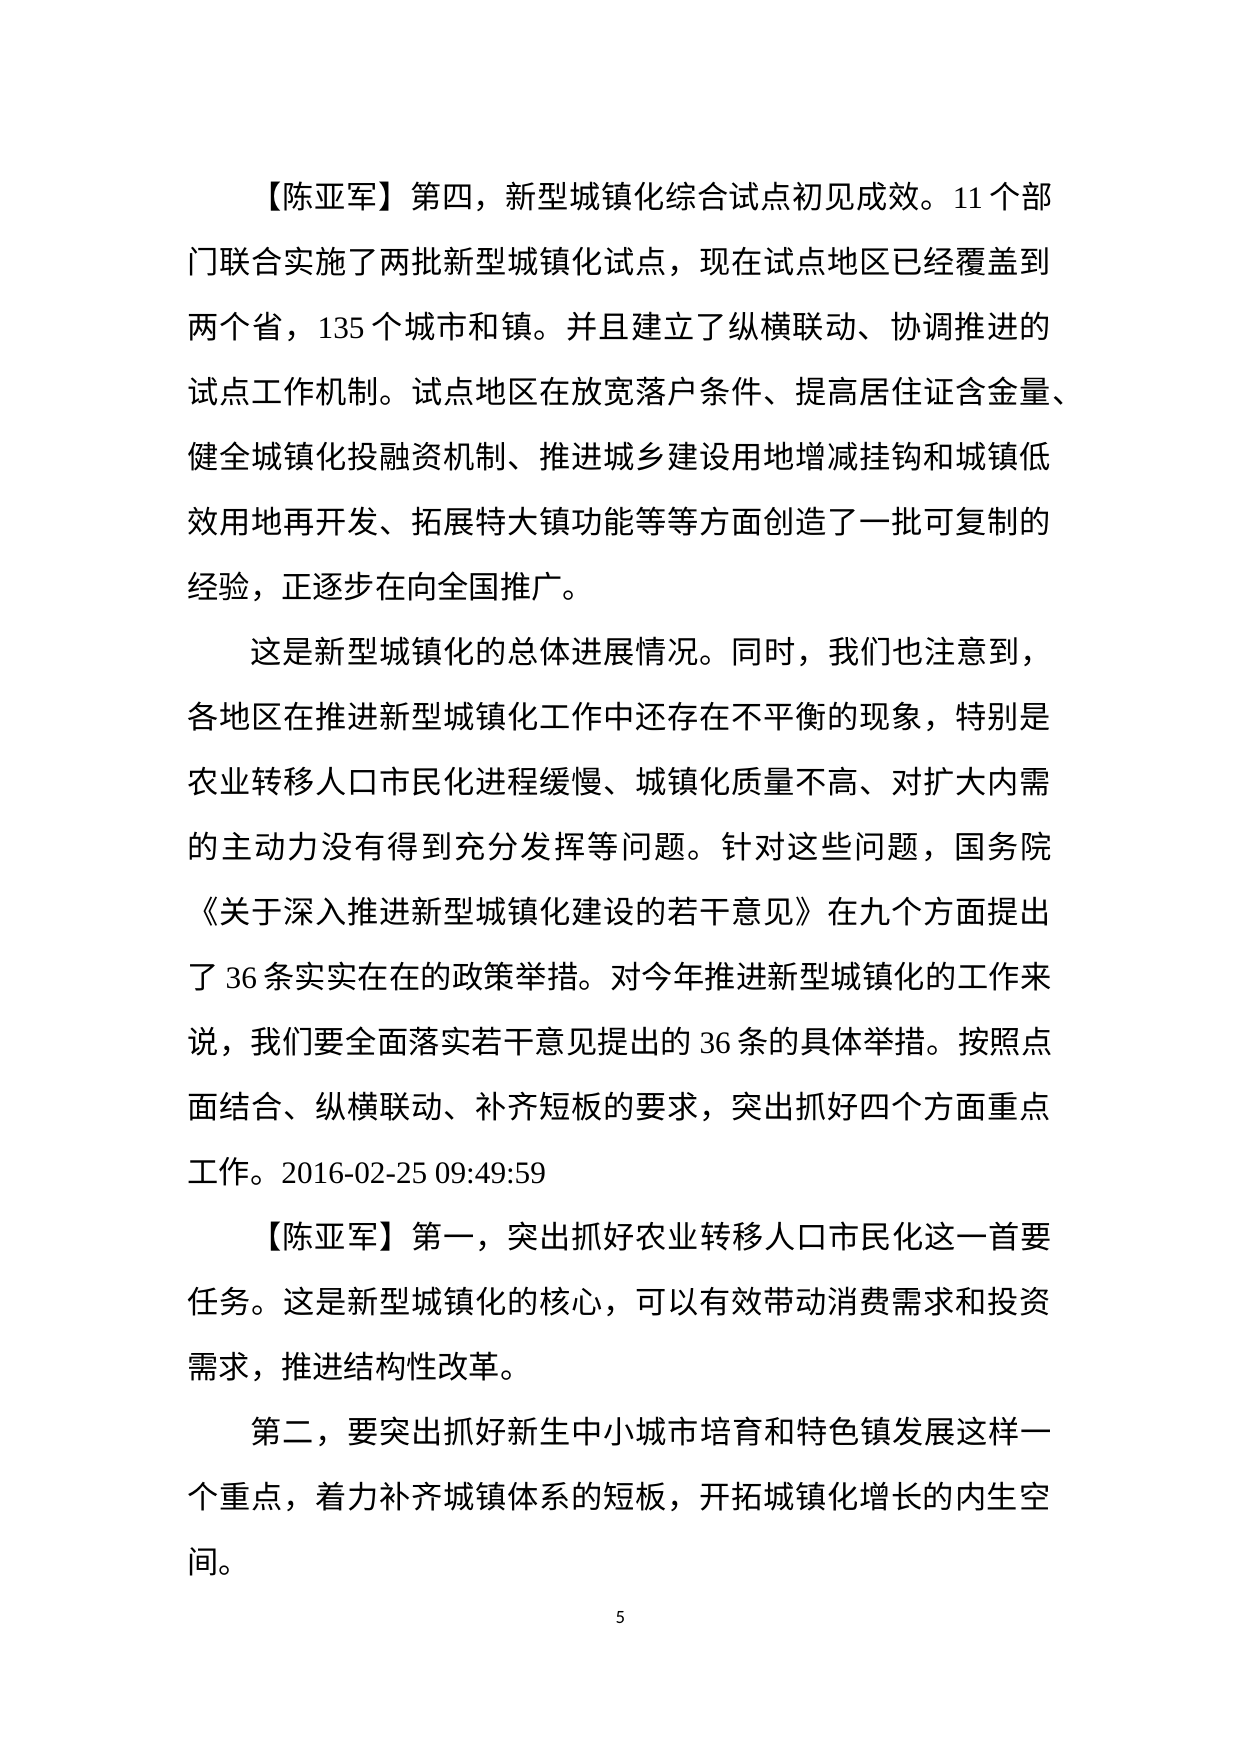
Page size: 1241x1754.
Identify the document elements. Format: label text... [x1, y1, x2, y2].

text 【陈亚军】第四，新型城镇化综合试点初见成效。11个部门联合实施了两批新型城镇化试点，现在试点地区已经覆盖到两个省，135个城市和镇。并且建立了纵横联动、协调推进的试点工作机制。试点地区在放宽落户条件、提高居住证含金量、健全城镇化投融资机制、推进城乡建设用地增减挂钩和城镇低效用地再开发、拓展特大镇功能等等方面创造了一批可复制的经验，正逐步在向全国推广。 [187, 162, 1053, 617]
text 这是新型城镇化的总体进展情况。同时，我们也注意到，各地区在推进新型城镇化工作中还存在不平衡的现象，特别是农业转移人口市民化进程缓慢、城镇化质量不高、对扩大内需的主动力没有得到充分发挥等问题。针对这些问题，国务院《关于深入推进新型城镇化建设的若干意见》在九个方面提出了36条实实在在的政策举措。对今年推进新型城镇化的工作来说，我们要全面落实若干意见提出的36条的具体举措。按照点面结合、纵横联动、补齐短板的要求，突出抓好四个方面重点工作。2016-02-25 09:49:59 [187, 617, 1053, 1202]
text 【陈亚军】第一，突出抓好农业转移人口市民化这一首要任务。这是新型城镇化的核心，可以有效带动消费需求和投资需求，推进结构性改革。 [187, 1202, 1053, 1397]
text 第二，要突出抓好新生中小城市培育和特色镇发展这样一个重点，着力补齐城镇体系的短板，开拓城镇化增长的内生空间。 [187, 1397, 1053, 1592]
